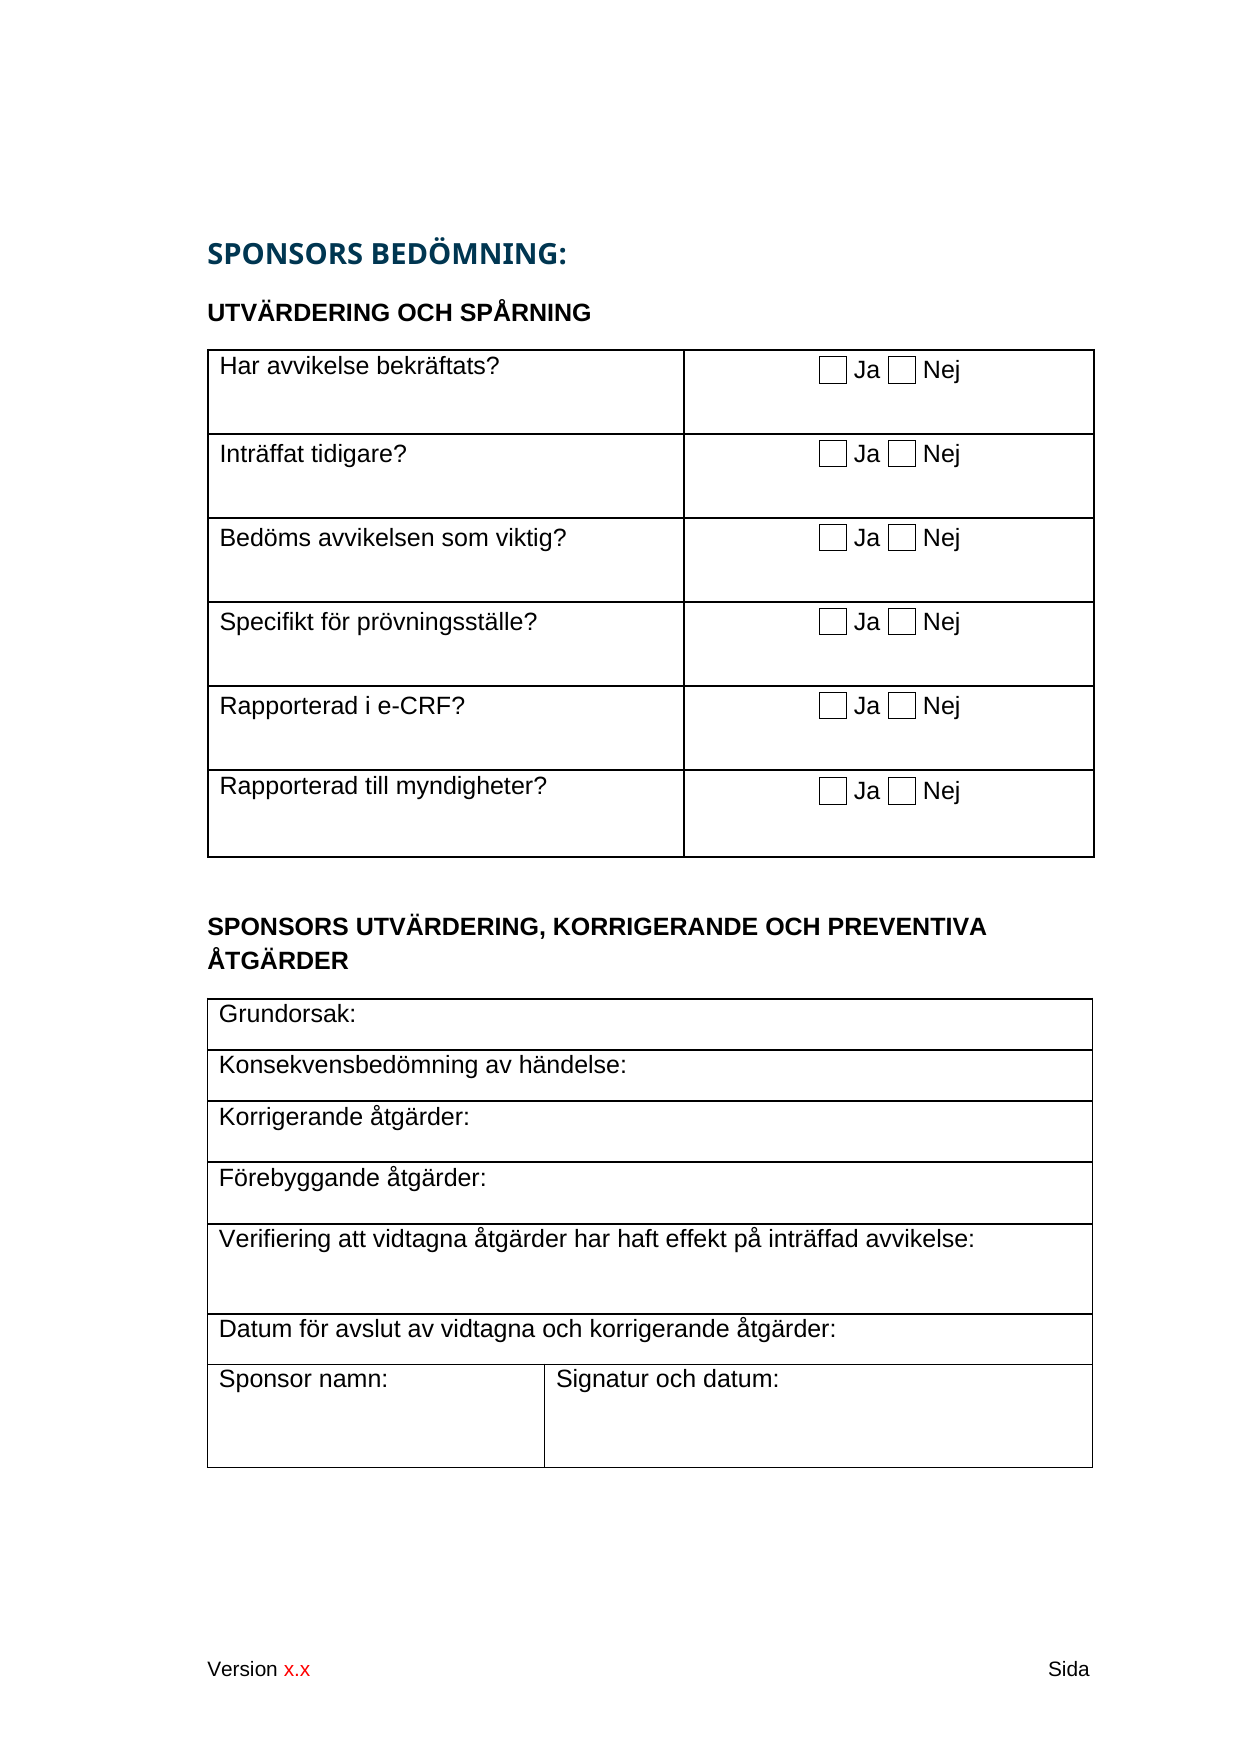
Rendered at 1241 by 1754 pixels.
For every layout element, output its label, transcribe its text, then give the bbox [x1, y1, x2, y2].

table_cell Specifikt för prövningsställe? [209, 603, 683, 685]
table_cell Konsekvensbedömning av händelse: [208, 1051, 1092, 1099]
table_cell Rapporterad i e-CRF? [209, 687, 683, 769]
table_cell Rapporterad till myndigheter? [209, 771, 683, 856]
table_header Ja Nej [685, 351, 1093, 433]
table_cell Korrigerande åtgärder: [208, 1102, 1092, 1161]
table_cell Förebyggande åtgärder: [208, 1163, 1092, 1222]
subtitle SPONSORS BEDÖMNING: [207, 233, 1093, 273]
text SPONSORS utvärdering, korrigerande och preventiva ÅTGÄRDER [207, 912, 1093, 975]
table_cell Ja Nej [685, 519, 1093, 601]
table_cell Ja Nej [685, 603, 1093, 685]
table_cell Ja Nej [685, 771, 1093, 856]
table_header Grundorsak: [208, 1000, 1092, 1048]
table_cell Datum för avslut av vidtagna och korrigerande åtgärder: [208, 1315, 1092, 1363]
table_cell Sponsor namn: [208, 1365, 544, 1467]
table_cell Verifiering att vidtagna åtgärder har haft effekt på inträffad avvikelse: [208, 1225, 1092, 1312]
subtitle UTVÄRDERING OCH SPÅRNING [207, 298, 1093, 327]
table_cell Ja Nej [685, 687, 1093, 769]
table_cell Signatur och datum: [545, 1365, 1092, 1467]
table_cell Inträffat tidigare? [209, 435, 683, 517]
table_header Har avvikelse bekräftats? [209, 351, 683, 433]
table_cell Bedöms avvikelsen som viktig? [209, 519, 683, 601]
table_cell Ja Nej [685, 435, 1093, 517]
